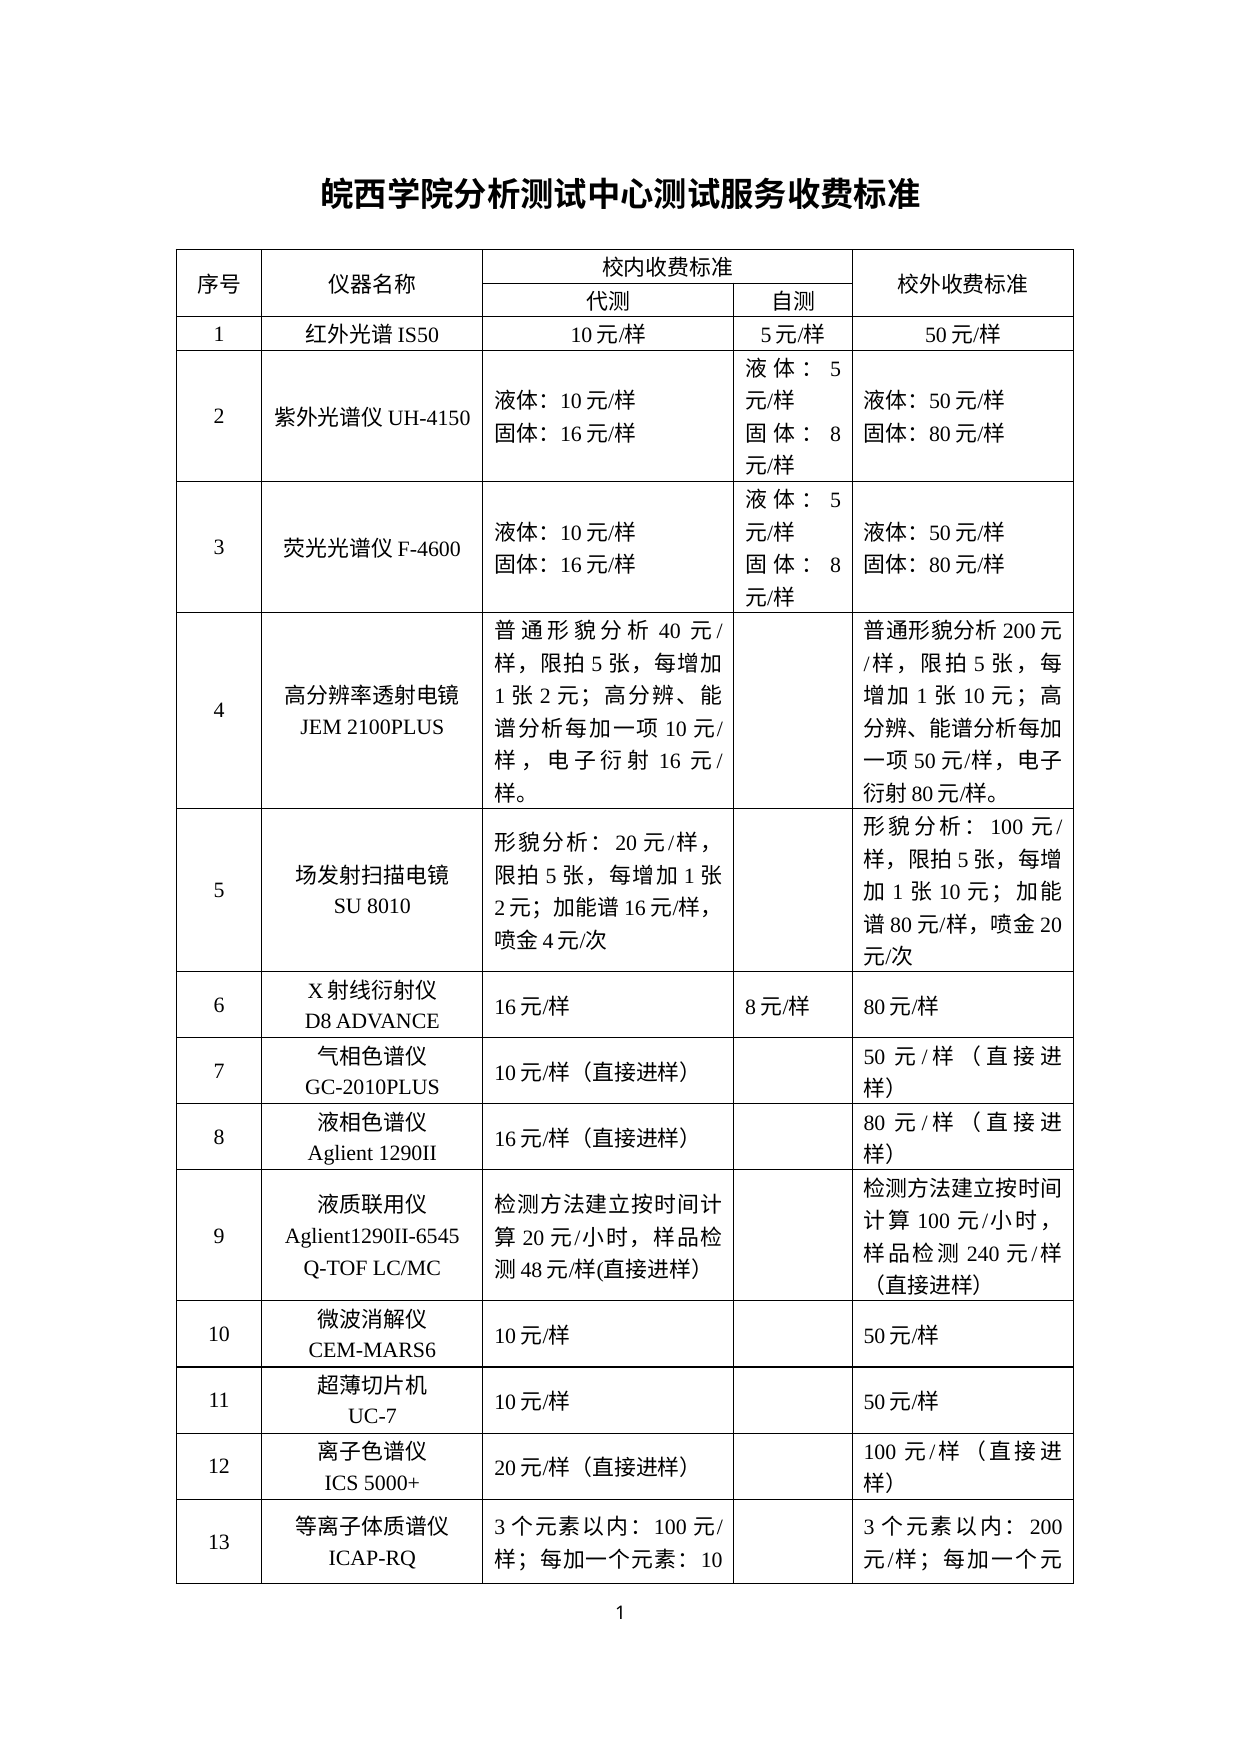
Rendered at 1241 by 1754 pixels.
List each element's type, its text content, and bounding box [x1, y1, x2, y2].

table_cell 4 [177, 613, 261, 808]
table_cell 气相色谱仪 GC-2010PLUS [262, 1038, 482, 1103]
table_cell 50元/样 [853, 1301, 1073, 1366]
table_header 校外收费标准 [853, 250, 1073, 316]
table_cell 荧光光谱仪F-4600 [262, 482, 482, 612]
table_cell 液相色谱仪 Aglient 1290II [262, 1104, 482, 1169]
table_cell 3个元素以内：100元/样；每加一个元素：10元/样 [483, 1500, 733, 1583]
table_cell 形貌分析：20元/样，限拍5张，每增加1张2元；加能谱16元/样，喷金4元/次 [483, 809, 733, 971]
table_cell 5 [177, 809, 261, 971]
table_cell 10元/样（直接进样） [483, 1038, 733, 1103]
table_cell 离子色谱仪 ICS 5000+ [262, 1434, 482, 1498]
table_cell 2 [177, 351, 261, 481]
table_cell 自测 [734, 284, 852, 316]
table_header 仪器名称 [262, 250, 482, 316]
table_cell 3个元素以内：200元/样；每加一个元素：40元/样 [853, 1500, 1073, 1583]
table_cell [734, 809, 852, 971]
table_cell 液体：5元/样 固体：8元/样 [734, 482, 852, 612]
table_cell 20元/样（直接进样） [483, 1434, 733, 1498]
table_cell 8 [177, 1104, 261, 1169]
table_cell [734, 613, 852, 808]
table_cell 10元/样 [483, 317, 733, 349]
table_cell 液体：50元/样 固体：80元/样 [853, 351, 1073, 481]
table_cell [734, 1104, 852, 1169]
table_cell 场发射扫描电镜 SU 8010 [262, 809, 482, 971]
table_cell 液体：50元/样 固体：80元/样 [853, 482, 1073, 612]
table_cell 50元/样 [853, 1368, 1073, 1432]
table_cell 紫外光谱仪UH-4150 [262, 351, 482, 481]
table_cell 12 [177, 1434, 261, 1498]
table_cell 10元/样 [483, 1301, 733, 1366]
table_cell [734, 1170, 852, 1300]
table_cell 检测方法建立按时间计算100元/小时，样品检测240元/样（直接进样） [853, 1170, 1073, 1300]
table_header 校内收费标准 [483, 250, 852, 282]
table_cell 6 [177, 972, 261, 1037]
table_cell X射线衍射仪 D8 ADVANCE [262, 972, 482, 1037]
table_cell 5元/样 [734, 317, 852, 349]
table_cell 检测方法建立按时间计算20元/小时，样品检测48元/样(直接进样） [483, 1170, 733, 1300]
table_cell 液体：10元/样 固体：16元/样 [483, 482, 733, 612]
table_header 序号 [177, 250, 261, 316]
table_cell 普通形貌分析200元/样，限拍5张，每增加1张10元；高分辨、能谱分析每加一项50元/样，电子衍射80元/样。 [853, 613, 1073, 808]
table_cell 50元/样 [853, 317, 1073, 349]
table_cell 微波消解仪 CEM-MARS6 [262, 1301, 482, 1366]
table_cell 11 [177, 1368, 261, 1432]
table_cell 16元/样（直接进样） [483, 1104, 733, 1169]
table_cell [734, 1434, 852, 1498]
table_cell 液体：5元/样 固体：8元/样 [734, 351, 852, 481]
table_cell 液质联用仪 Aglient1290II-6545 Q-TOF LC/MC [262, 1170, 482, 1300]
table_cell 普通形貌分析40元/样，限拍5张，每增加1张2元；高分辨、能谱分析每加一项10元/样，电子衍射16元/样。 [483, 613, 733, 808]
table_cell 16元/样 [483, 972, 733, 1037]
table_cell 10元/样 [483, 1368, 733, 1432]
table_cell 8元/样 [734, 972, 852, 1037]
table_cell 7 [177, 1038, 261, 1103]
table_cell 代测 [483, 284, 733, 316]
table_cell 13 [177, 1500, 261, 1583]
table_cell [734, 1301, 852, 1366]
table_cell 80元/样 [853, 972, 1073, 1037]
table_cell 10 [177, 1301, 261, 1366]
table_cell [734, 1368, 852, 1432]
table_cell 100元/样（直接进样） [853, 1434, 1073, 1498]
table_cell 液体：10元/样 固体：16元/样 [483, 351, 733, 481]
table_cell 9 [177, 1170, 261, 1300]
table_cell 1 [177, 317, 261, 349]
table_cell 等离子体质谱仪ICAP-RQ [262, 1500, 482, 1583]
table_cell 红外光谱IS50 [262, 317, 482, 349]
text 皖西学院分析测试中心测试服务收费标准 [187, 160, 1053, 225]
table_cell 50元/样（直接进样） [853, 1038, 1073, 1103]
table_cell 形貌分析：100元/样，限拍5张，每增加1张10元；加能谱80元/样，喷金20元/次 [853, 809, 1073, 971]
table_cell 80元/样（直接进样） [853, 1104, 1073, 1169]
table_cell [734, 1500, 852, 1583]
table_cell 高分辨率透射电镜 JEM 2100PLUS [262, 613, 482, 808]
table_cell [734, 1038, 852, 1103]
table_cell 3 [177, 482, 261, 612]
table_cell 超薄切片机 UC-7 [262, 1368, 482, 1432]
